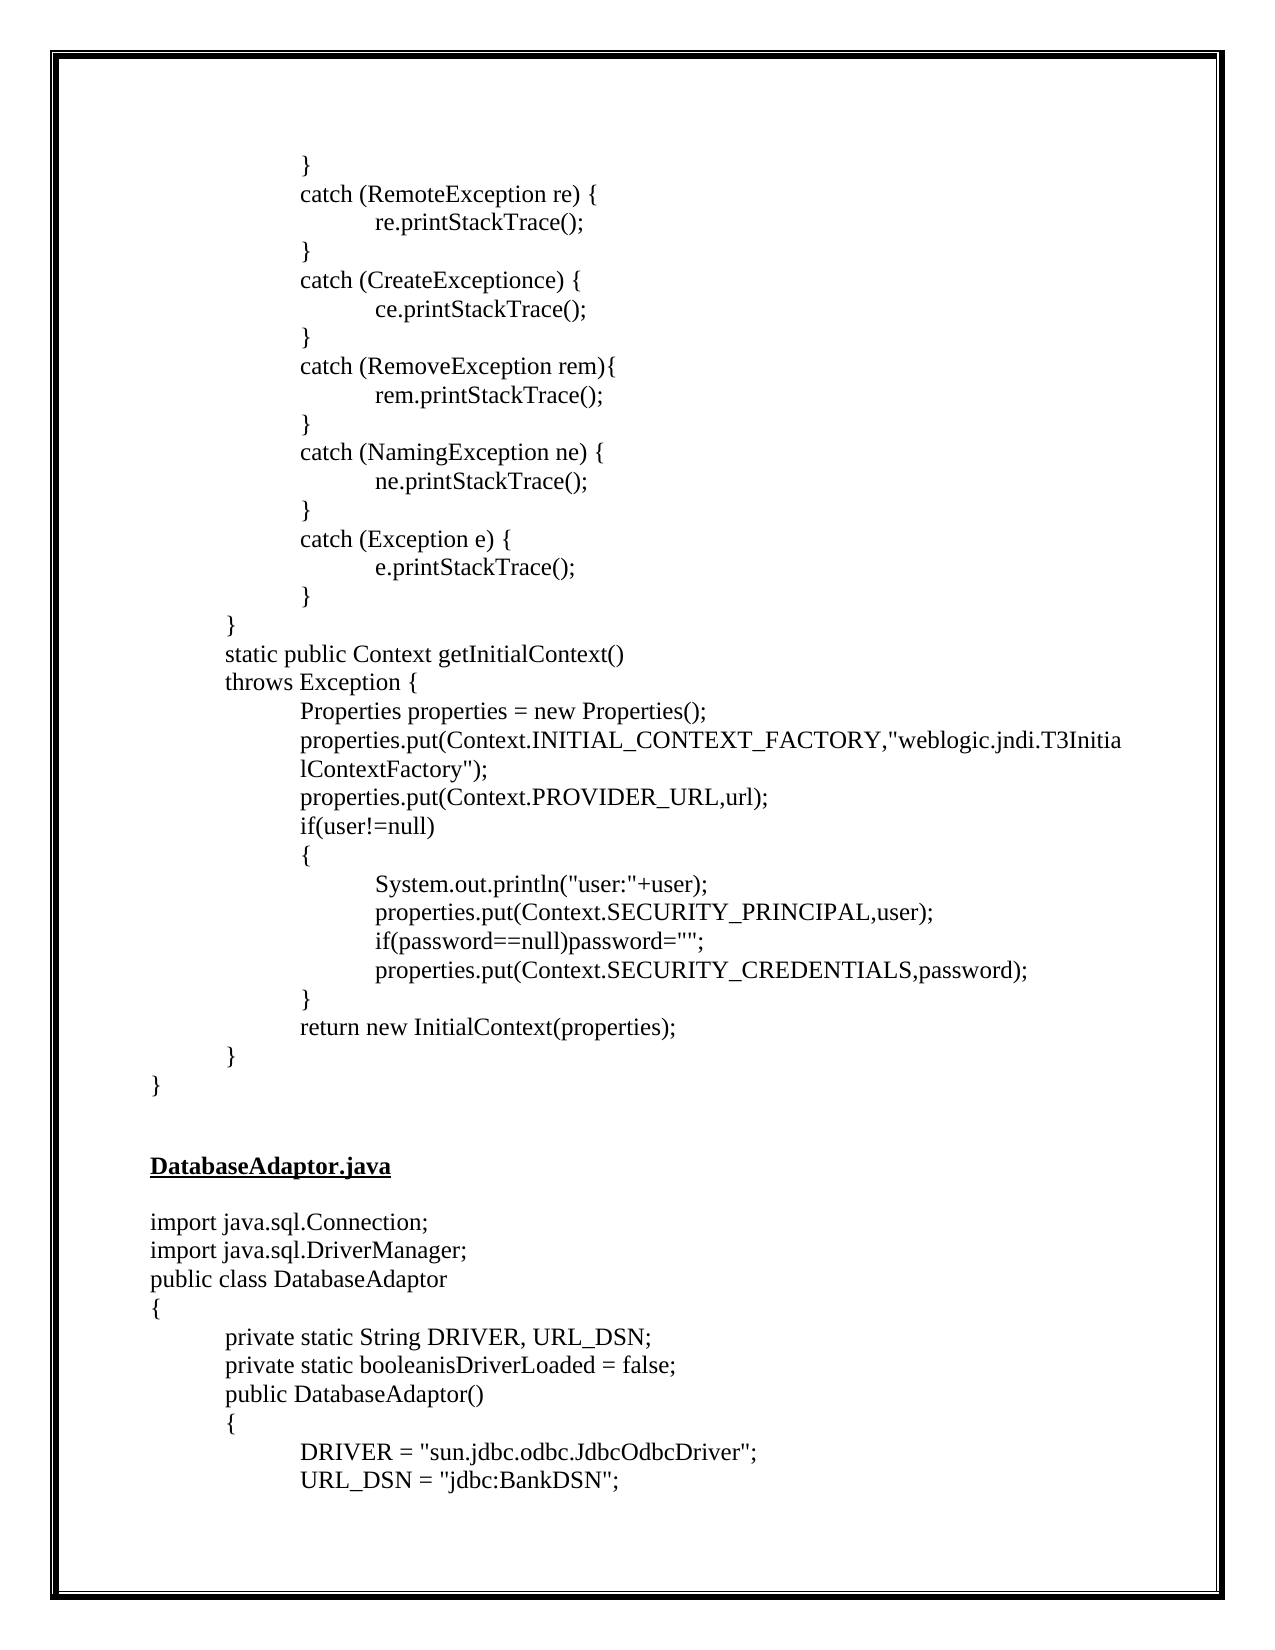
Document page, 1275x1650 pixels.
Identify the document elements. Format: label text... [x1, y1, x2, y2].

text properties.put(Context.PROVIDER_URL,url); [150, 782, 1125, 811]
text } [150, 984, 1125, 1012]
text return new InitialContext(properties); [150, 1012, 1125, 1041]
text catch (Exception e) { [150, 524, 1125, 552]
text } [150, 581, 1125, 610]
text public class DatabaseAdaptor [150, 1264, 1125, 1293]
text catch (RemoveException rem){ [150, 351, 1125, 380]
text properties.put(Context.SECURITY_PRINCIPAL,user); [150, 897, 1125, 926]
text DatabaseAdaptor.java [150, 1151, 1125, 1180]
text private static String DRIVER, URL_DSN; [150, 1322, 1125, 1350]
text } [150, 409, 1125, 437]
text if(user!=null) [225, 811, 1125, 840]
text } [150, 322, 1125, 351]
text catch (CreateExceptionce) { [150, 265, 1125, 294]
text properties.put(Context.INITIAL_CONTEXT_FACTORY,"weblogic.jndi.T3InitialContextFactory"); [300, 725, 1125, 782]
text { [225, 840, 1125, 869]
text rem.printStackTrace(); [150, 380, 1125, 409]
text Properties properties = new Properties(); [150, 696, 1125, 725]
text DRIVER = "sun.jdbc.odbc.JdbcOdbcDriver"; [150, 1437, 1125, 1465]
text { [150, 1408, 1125, 1437]
text import java.sql.DriverManager; [150, 1235, 1125, 1264]
text } [150, 150, 1125, 179]
text public DatabaseAdaptor() [150, 1379, 1125, 1408]
text throws Exception { [150, 667, 1125, 696]
text import java.sql.Connection; [150, 1207, 1125, 1235]
text } [150, 1041, 1125, 1070]
text } [150, 495, 1125, 524]
text if(password==null)password=""; [150, 926, 1125, 955]
text ce.printStackTrace(); [150, 294, 1125, 322]
text { [150, 1293, 1125, 1322]
text URL_DSN = "jdbc:BankDSN"; [150, 1465, 1125, 1494]
text properties.put(Context.SECURITY_CREDENTIALS,password); [300, 955, 1125, 984]
text } [150, 236, 1125, 265]
text } [150, 1070, 1125, 1099]
text catch (RemoteException re) { [225, 179, 1125, 207]
text System.out.println("user:"+user); [150, 869, 1125, 897]
text ne.printStackTrace(); [150, 466, 1125, 495]
text catch (NamingException ne) { [150, 437, 1125, 466]
text e.printStackTrace(); [150, 552, 1125, 581]
text re.printStackTrace(); [300, 207, 1125, 236]
text } [150, 610, 1125, 639]
text private static booleanisDriverLoaded = false; [150, 1350, 1125, 1379]
text static public Context getInitialContext() [150, 639, 1125, 667]
